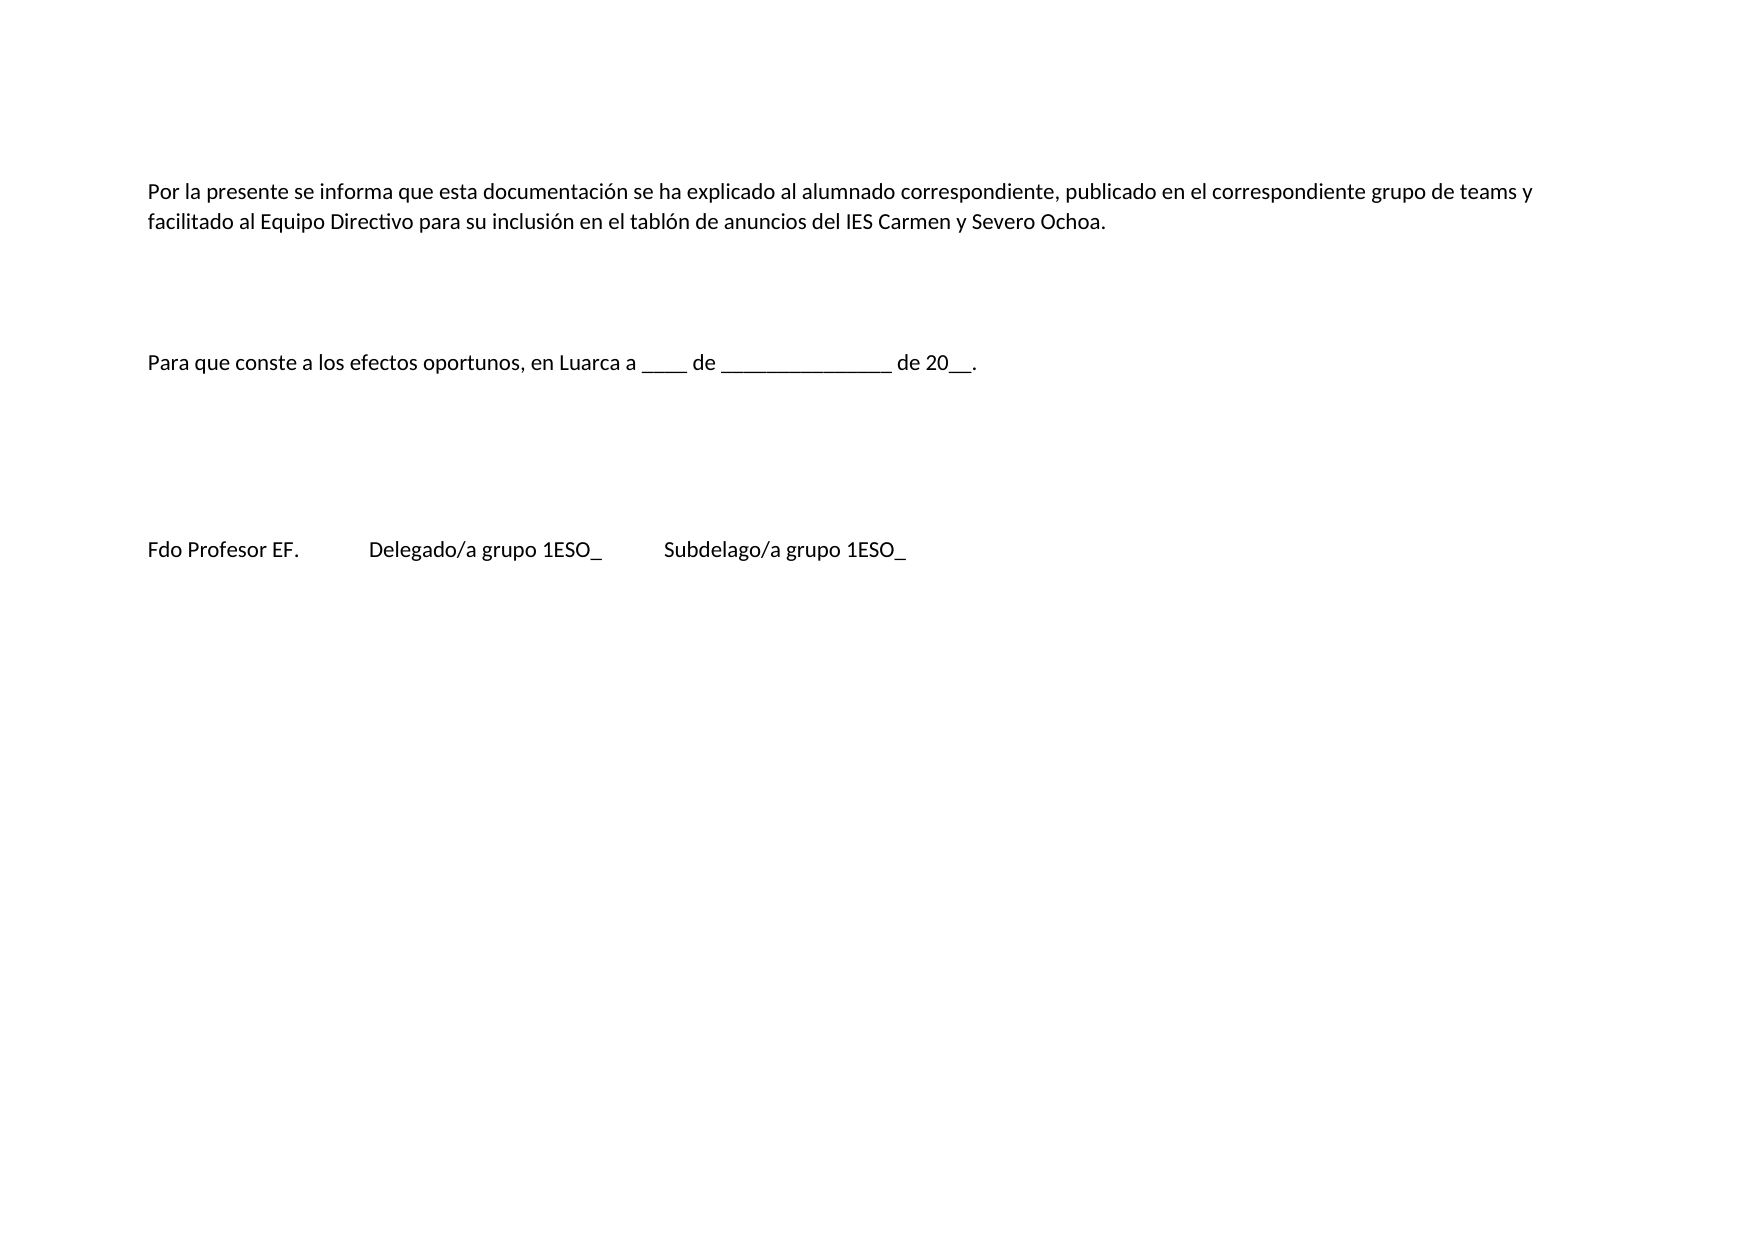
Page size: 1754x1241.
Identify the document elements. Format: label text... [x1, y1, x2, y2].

text Fdo Profesor EF. Delegado/a grupo 1ESO_ Subdelago/a grupo 1ESO_ [148, 536, 1606, 563]
text Por la presente se informa que esta documentación se ha explicado al alumnado correspondiente, publicado en el correspondiente grupo de teams y facilitado al Equipo Directivo para su inclusión en el tablón de anuncios del IES Carmen y Severo Ochoa. [148, 177, 1606, 235]
text Para que conste a los efectos oportunos, en Luarca a ____ de _______________ de 20__. [148, 348, 1606, 376]
